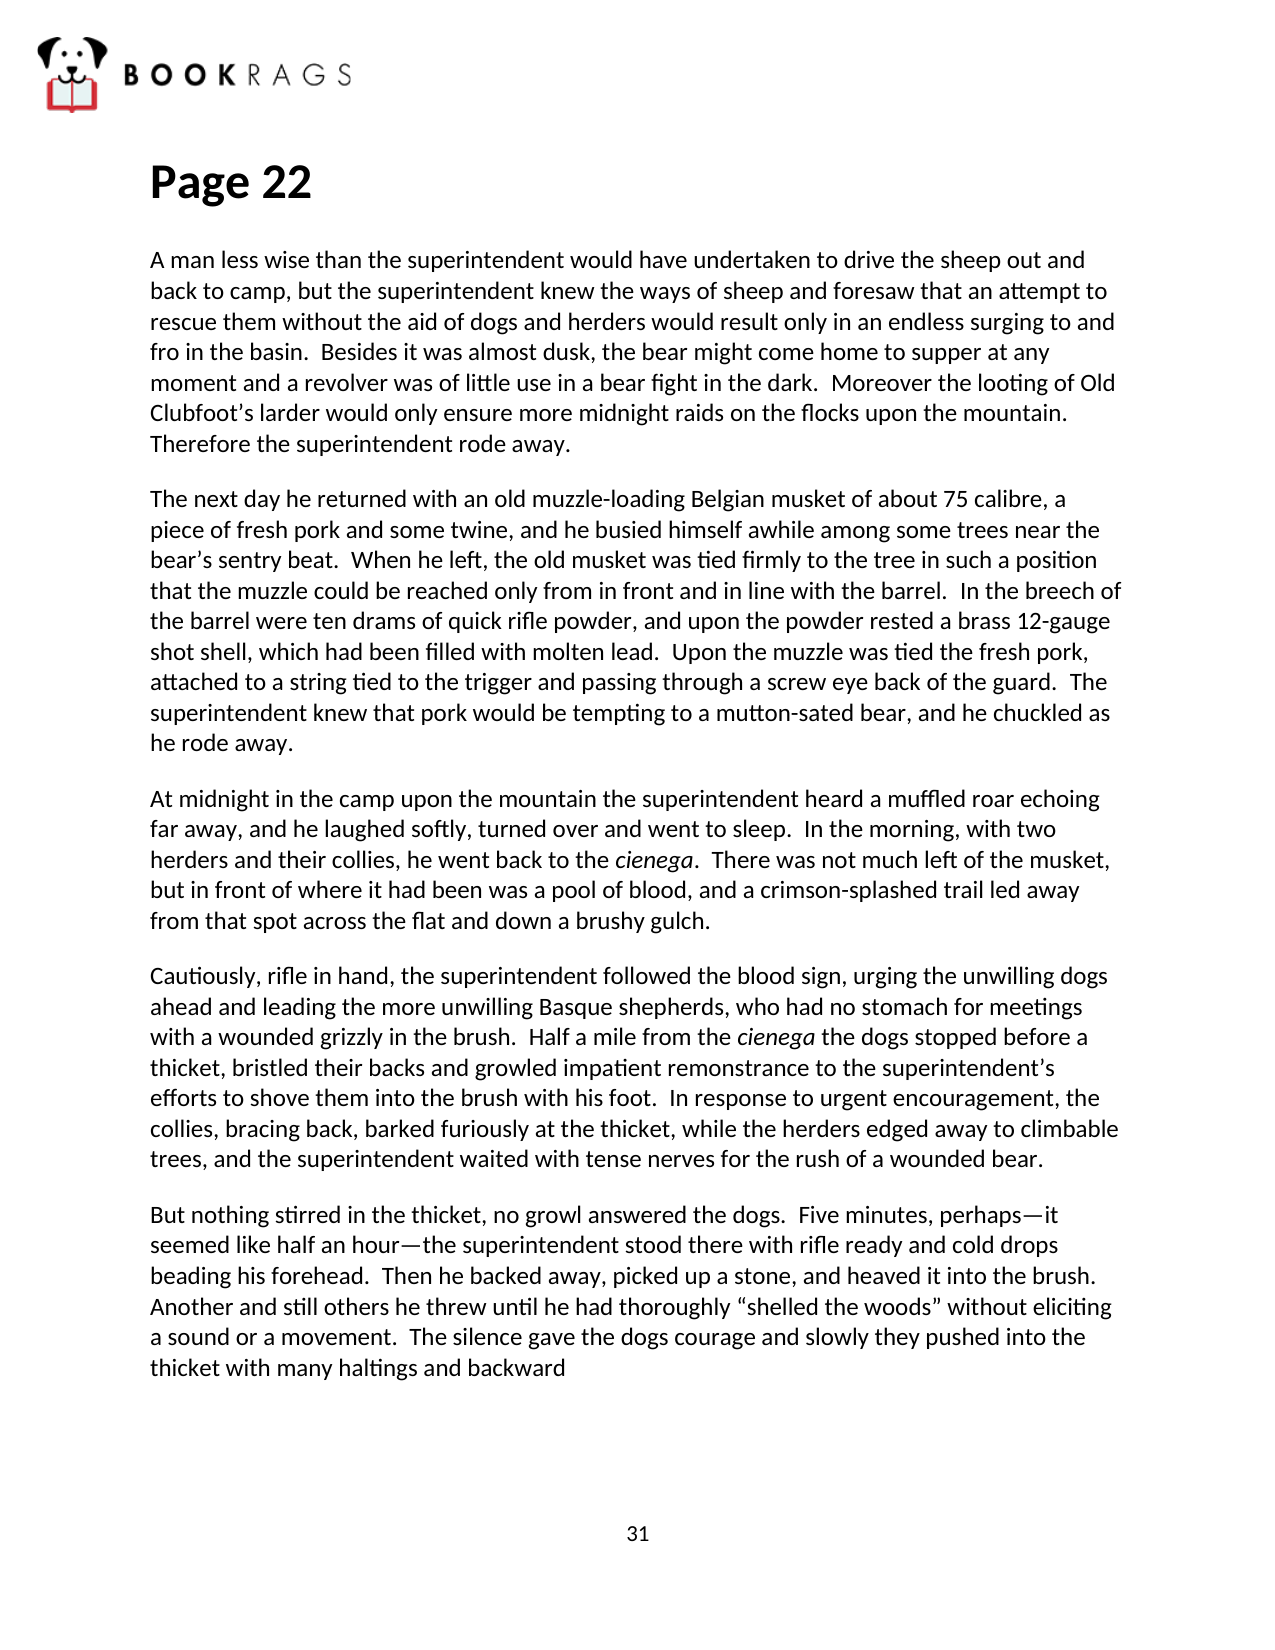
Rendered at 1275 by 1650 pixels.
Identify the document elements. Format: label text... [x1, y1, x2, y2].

text The next day he returned with an old muzzle-loading Belgian musket of about 75 calibre, a piece of fresh pork and some twine, and he busied himself awhile among some trees near the bear’s sentry beat. When he left, the old musket was tied firmly to the tree in such a position that the muzzle could be reached only from in front and in line with the barrel. In the breech of the barrel were ten drams of quick rifle powder, and upon the powder rested a brass 12-gauge shot shell, which had been filled with molten lead. Upon the muzzle was tied the fresh pork, attached to a string tied to the trigger and passing through a screw eye back of the guard. The superintendent knew that pork would be tempting to a mutton-sated bear, and he chuckled as he rode away. [150, 483, 1125, 758]
text A man less wise than the superintendent would have undertaken to drive the sheep out and back to camp, but the superintendent knew the ways of sheep and foresaw that an attempt to rescue them without the aid of dogs and herders would result only in an endless surging to and fro in the basin. Besides it was almost dusk, the bear might come home to supper at any moment and a revolver was of little use in a bear fight in the dark. Moreover the looting of Old Clubfoot’s larder would only ensure more midnight raids on the flocks upon the mountain. Therefore the superintendent rode away. [150, 244, 1125, 458]
text At midnight in the camp upon the mountain the superintendent heard a muffled roar echoing far away, and he laughed softly, turned over and went to sleep. In the morning, with two herders and their collies, he went back to the cienega. There was not much left of the musket, but in front of where it had been was a pool of blood, and a crimson-splashed trail led away from that spot across the flat and down a brushy gulch. [150, 783, 1125, 936]
picture [37, 37, 351, 113]
text Cautiously, rifle in hand, the superintendent followed the blood sign, urging the unwilling dogs ahead and leading the more unwilling Basque shepherds, who had no stomach for meetings with a wounded grizzly in the brush. Half a mile from the cienega the dogs stopped before a thicket, bristled their backs and growled impatient remonstrance to the superintendent’s efforts to shove them into the brush with his foot. In response to urgent encouragement, the collies, bracing back, barked furiously at the thicket, while the herders edged away to climbable trees, and the superintendent waited with tense nerves for the rush of a wounded bear. [150, 961, 1125, 1174]
text Page 22 [150, 150, 1125, 211]
text But nothing stirred in the thicket, no growl answered the dogs. Five minutes, perhaps—­it seemed like half an hour—­the superintendent stood there with rifle ready and cold drops beading his forehead. Then he backed away, picked up a stone, and heaved it into the brush. Another and still others he threw until he had thoroughly “shelled the woods” without eliciting a sound or a movement. The silence gave the dogs courage and slowly they pushed into the thicket with many haltings and backward [150, 1199, 1125, 1382]
